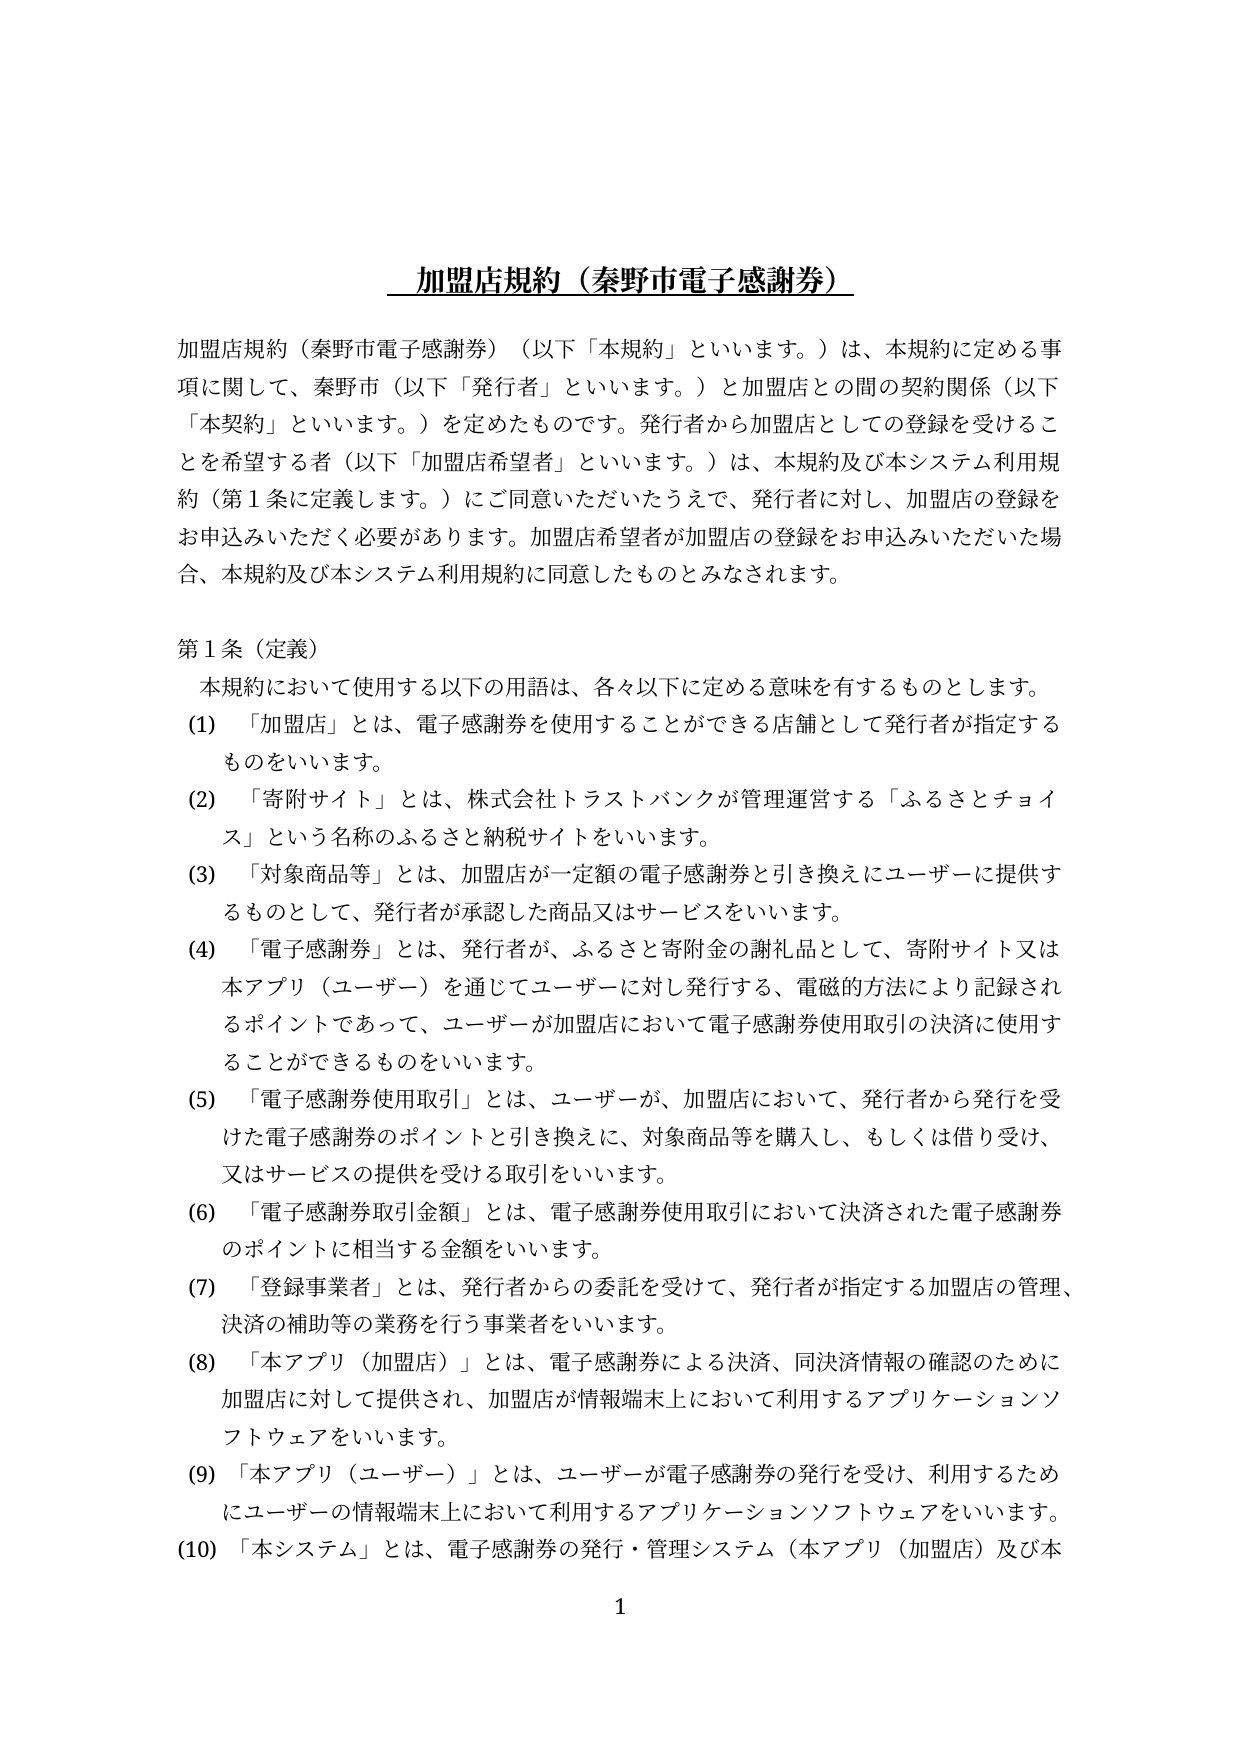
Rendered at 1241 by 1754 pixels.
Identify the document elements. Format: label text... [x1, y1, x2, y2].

text (7) 「登録事業者」とは、発行者からの委託を受けて、発行者が指定する加盟店の管理、決済の補助等の業務を行う事業者をいいます。 [188, 1267, 1063, 1342]
text (5) 「電子感謝券使用取引」とは、ユーザーが、加盟店において、発行者から発行を受けた電子感謝券のポイントと引き換えに、対象商品等を購入し、もしくは借り受け、又はサービスの提供を受ける取引をいいます。 [188, 1079, 1063, 1192]
text (1) 「加盟店」とは、電子感謝券を使用することができる店舗として発行者が指定するものをいいます。 [188, 704, 1063, 779]
text (8) 「本アプリ（加盟店）」とは、電子感謝券による決済、同決済情報の確認のために加盟店に対して提供され、加盟店が情報端末上において利用するアプリケーションソフトウェアをいいます。 [188, 1342, 1063, 1454]
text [177, 1529, 1063, 1567]
text (2) 「寄附サイト」とは、株式会社トラストバンクが管理運営する「ふるさとチョイス」という名称のふるさと納税サイトをいいます。 [188, 779, 1063, 854]
text 加盟店規約（秦野市電子感謝券）（以下「本規約」といいます。）は、本規約に定める事項に関して、秦野市（以下「発行者」といいます。）と加盟店との間の契約関係（以下「本契約」といいます。）を定めたものです。発行者から加盟店としての登録を受けることを希望する者（以下「加盟店希望者」といいます。）は、本規約及び本システム利用規約（第１条に定義します。）にご同意いただいたうえで、発行者に対し、加盟店の登録をお申込みいただく必要があります。加盟店希望者が加盟店の登録をお申込みいただいた場合、本規約及び本システム利用規約に同意したものとみなされます。 [177, 329, 1063, 592]
text (9) 「本アプリ（ユーザー）」とは、ユーザーが電子感謝券の発行を受け、利用するためにユーザーの情報端末上において利用するアプリケーションソフトウェアをいいます。 [188, 1454, 1063, 1529]
text (3) 「対象商品等」とは、加盟店が一定額の電子感謝券と引き換えにユーザーに提供するものとして、発行者が承認した商品又はサービスをいいます。 [188, 854, 1063, 929]
title 加盟店規約（秦野市電子感謝券） [177, 242, 1063, 317]
text 第１条（定義） [177, 629, 1063, 667]
text 本規約において使用する以下の用語は、各々以下に定める意味を有するものとします。 [177, 667, 1063, 704]
text (6) 「電子感謝券取引金額」とは、電子感謝券使用取引において決済された電子感謝券のポイントに相当する金額をいいます。 [188, 1192, 1063, 1267]
text (4) 「電子感謝券」とは、発行者が、ふるさと寄附金の謝礼品として、寄附サイト又は本アプリ（ユーザー）を通じてユーザーに対し発行する、電磁的方法により記録されるポイントであって、ユーザーが加盟店において電子感謝券使用取引の決済に使用することができるものをいいます。 [188, 929, 1063, 1079]
